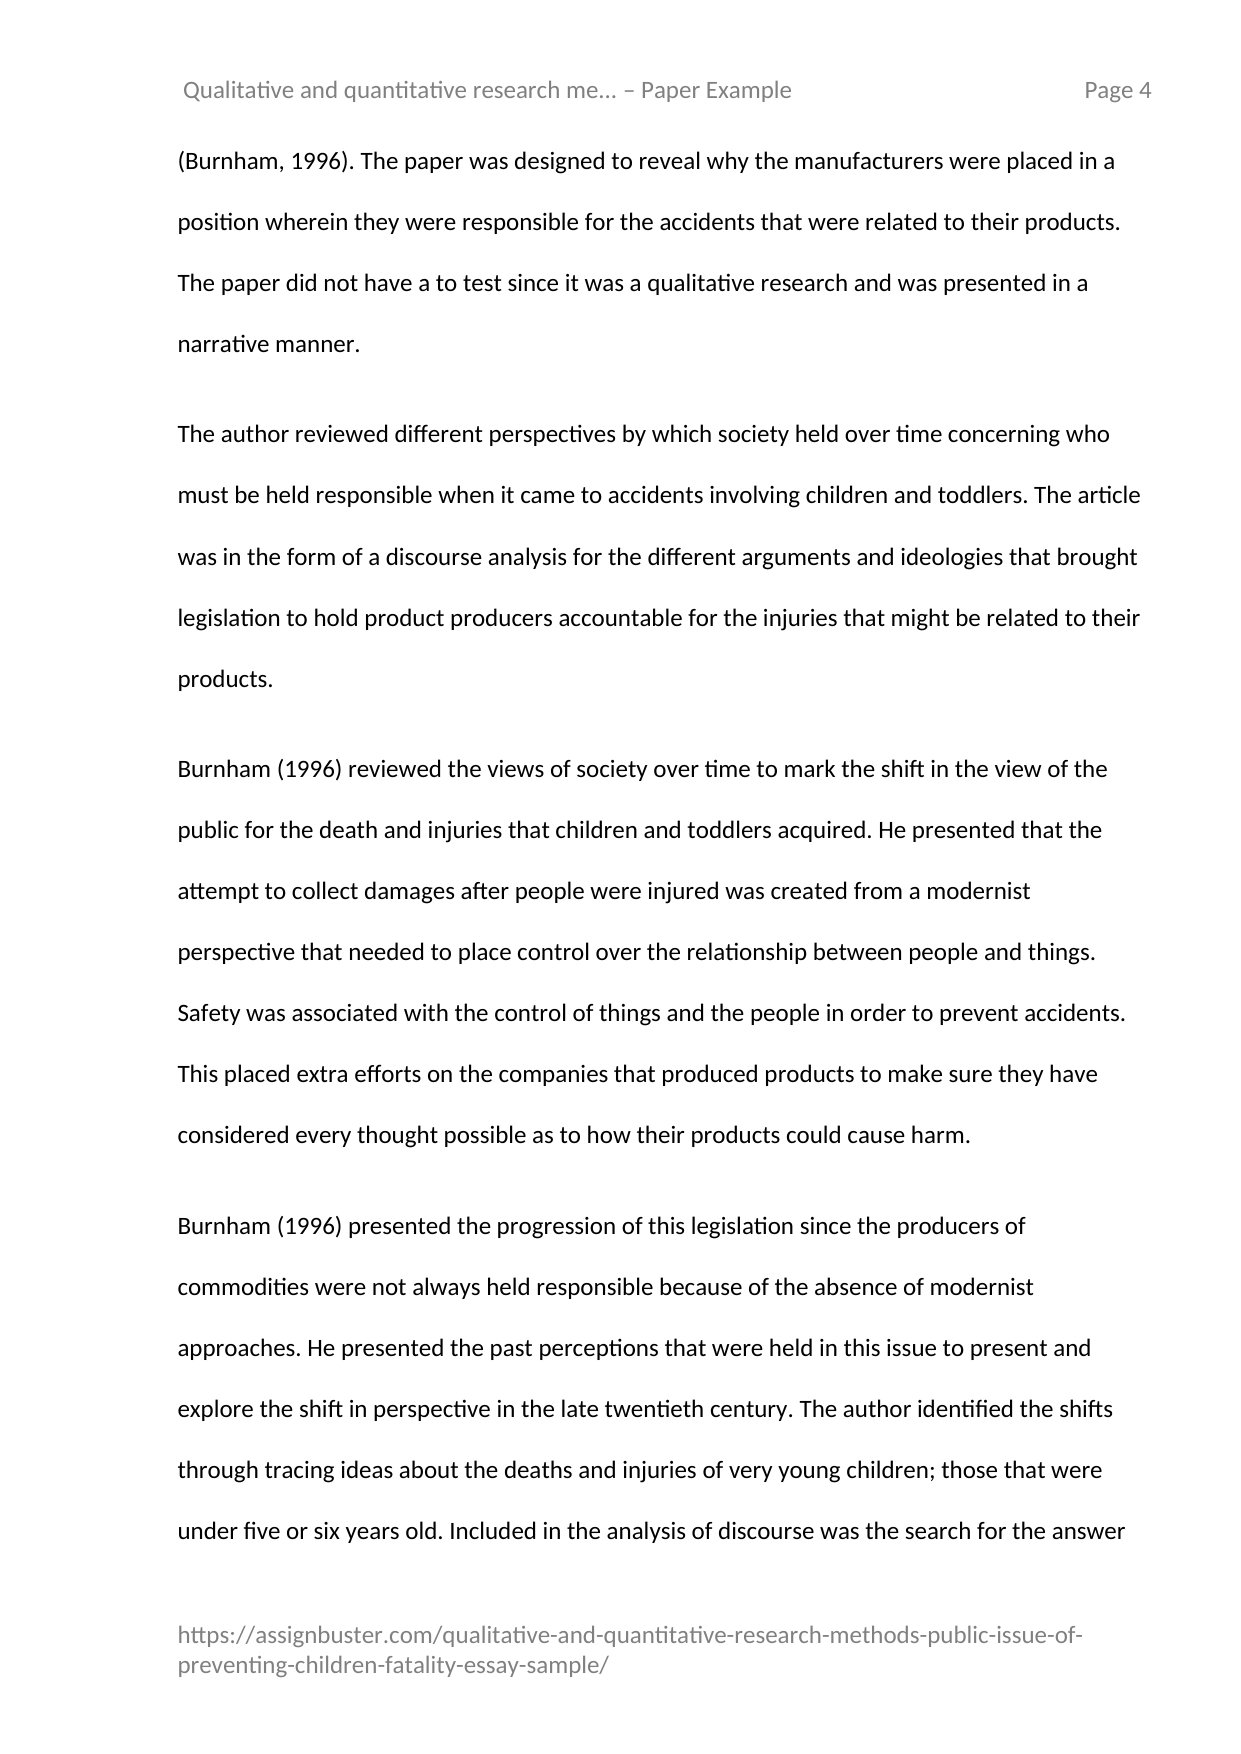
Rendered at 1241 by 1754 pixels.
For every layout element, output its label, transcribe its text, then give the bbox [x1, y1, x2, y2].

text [177, 1210, 1152, 1546]
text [177, 145, 1152, 359]
text The author reviewed different perspectives by which society held over time concerning who must be held responsible when it came to accidents involving children and toddlers. The article was in the form of a discourse analysis for the different arguments and ideologies that brought legislation to hold product producers accountable for the injuries that might be related to their products. [177, 419, 1152, 693]
text Burnham (1996) reviewed the views of society over time to mark the shift in the view of the public for the death and injuries that children and toddlers acquired. He presented that the attempt to collect damages after people were injured was created from a modernist perspective that needed to place control over the relationship between people and things. Safety was associated with the control of things and the people in order to prevent accidents. This placed extra efforts on the companies that produced products to make sure they have considered every thought possible as to how their products could cause harm. [177, 753, 1152, 1150]
